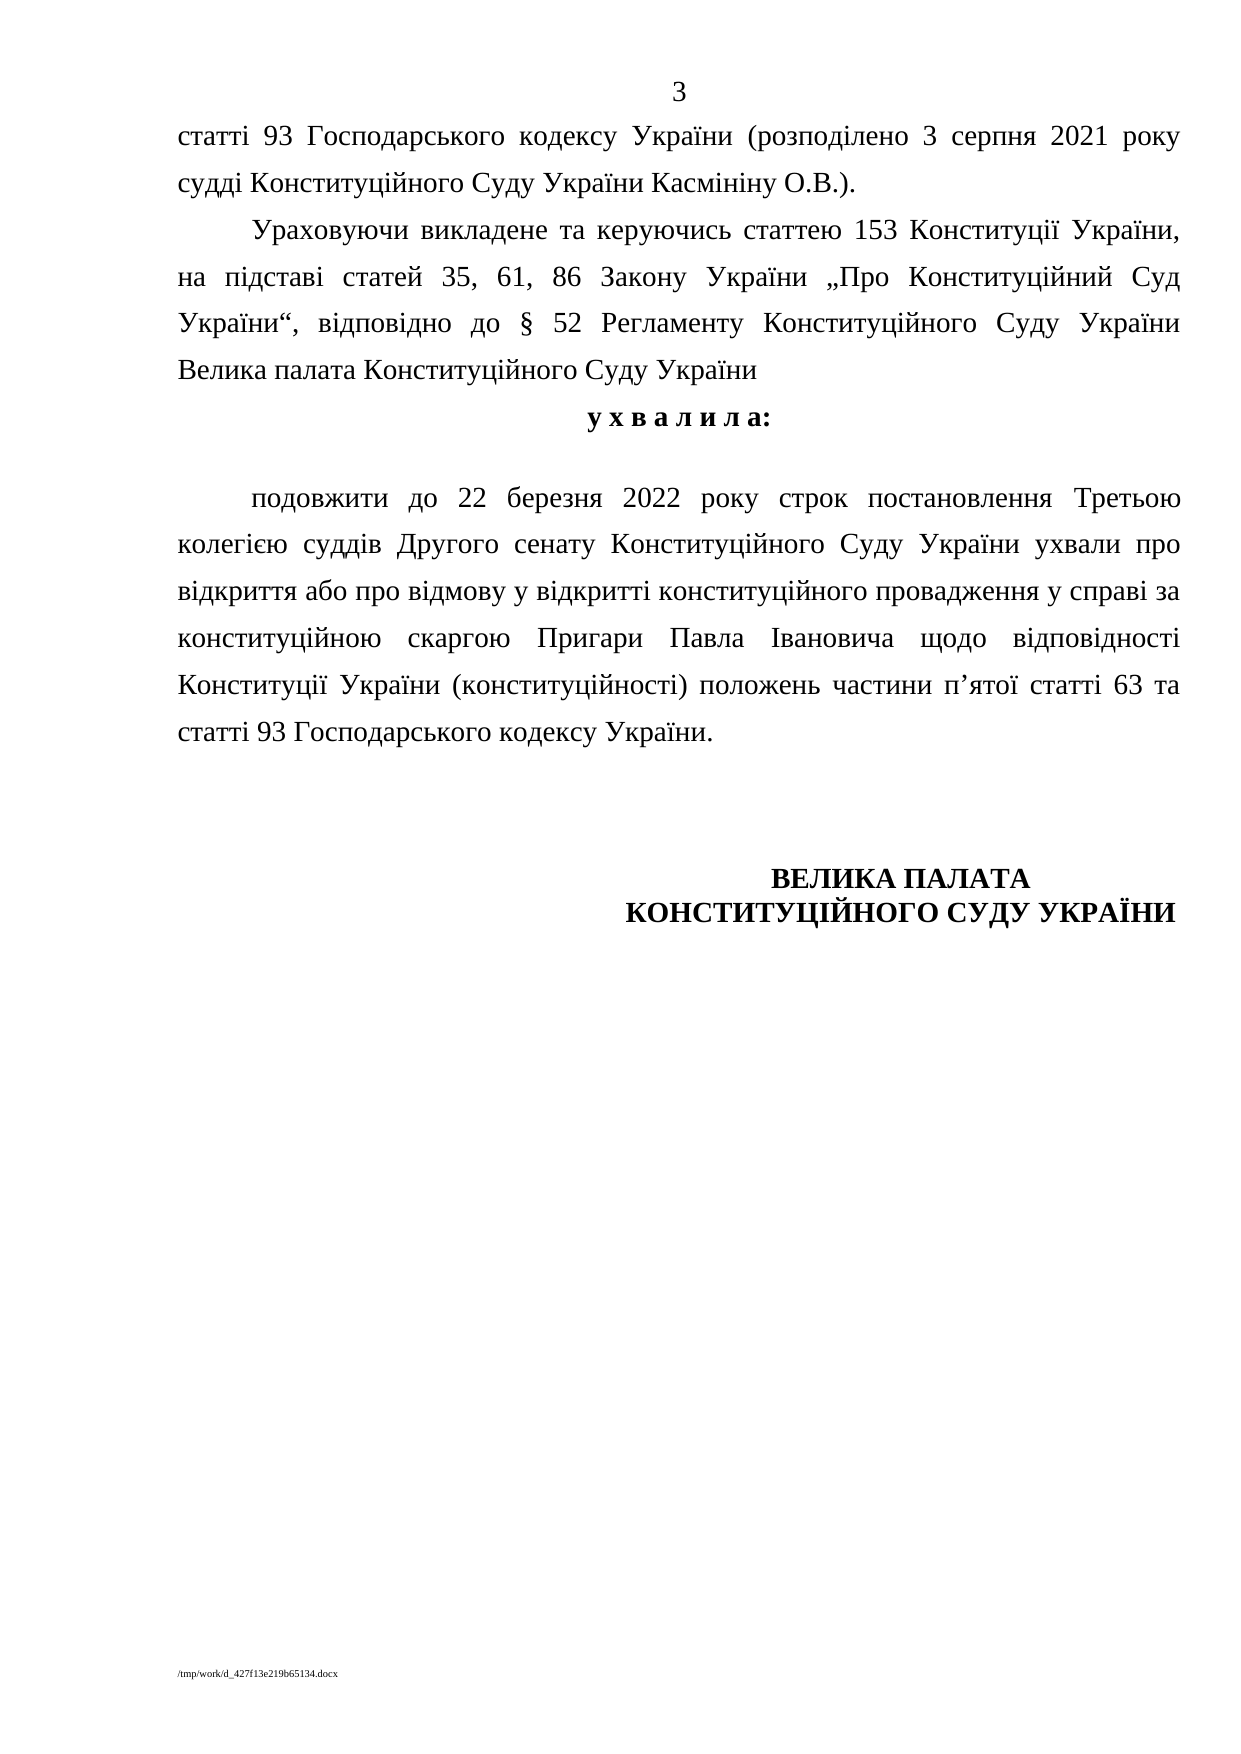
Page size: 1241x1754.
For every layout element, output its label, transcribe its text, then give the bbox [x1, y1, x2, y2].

text у х в а л и л а: [177, 399, 1181, 433]
text подовжити до 22 березня 2022 року строк постановлення Третьою колегією суддів Другого сенату Конституційного Суду України ухвали про відкриття або про відмову у відкритті конституційного провадження у справі за конституційною скаргою Пригари Павла Івановича щодо відповідності Конституції України (конституційності) положень частини п’ятої статті 63 та статті 93 Господарського кодексу України. [177, 480, 1181, 748]
text Конституційного Суду України [620, 895, 1181, 929]
text Ураховуючи викладене та керуючись статтею 153 Конституції України, на підставі статей 35, 61, 86 Закону України „Про Конституційний Суд України“, відповідно до § 52 Регламенту Конституційного Суду України Велика палата Конституційного Суду України [177, 212, 1181, 386]
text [177, 118, 1181, 198]
text Велика палата [620, 862, 1181, 895]
